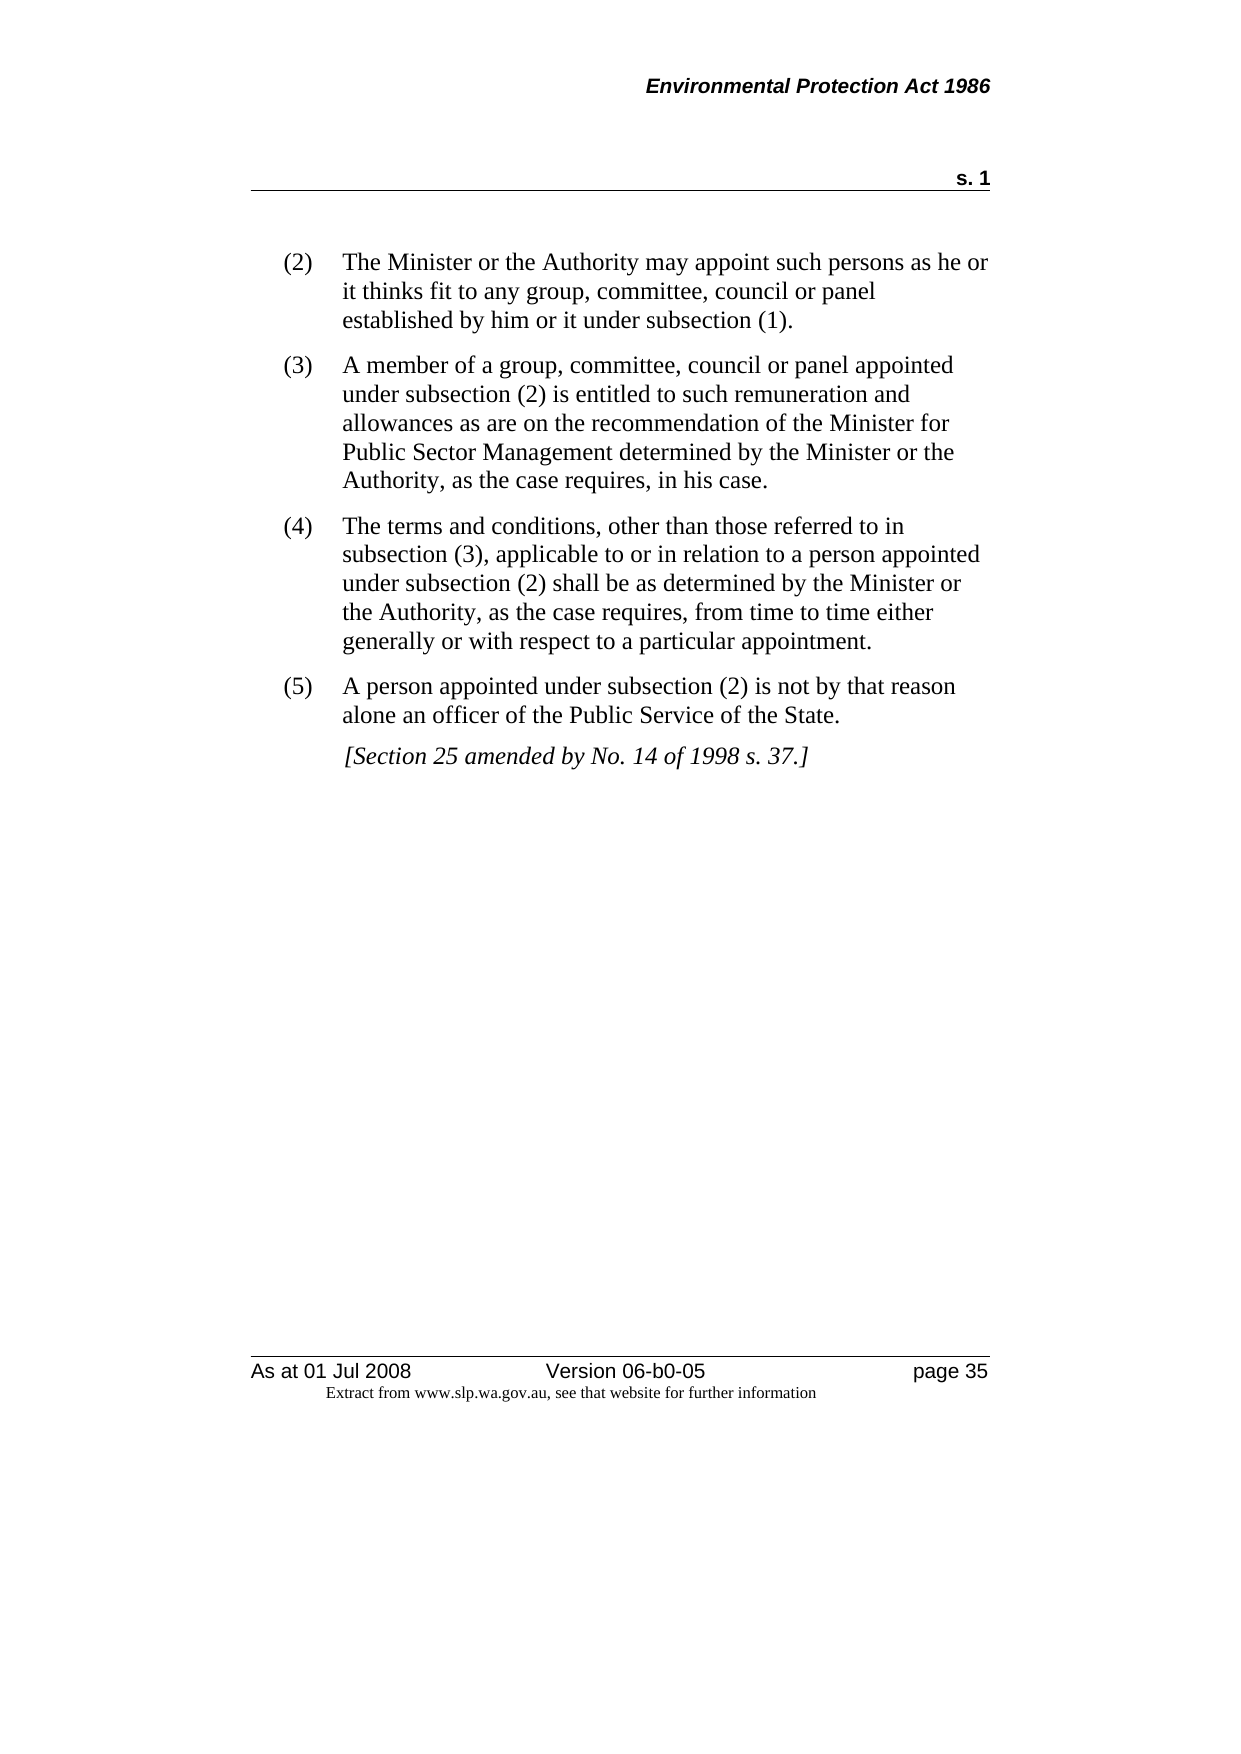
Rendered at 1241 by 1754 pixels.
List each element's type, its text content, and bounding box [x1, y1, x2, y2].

text (2) The Minister or the Authority may appoint such persons as he or it thinks fit to any group, committee, council or panel established by him or it under subsection (1). [251, 247, 990, 334]
text (5) A person appointed under subsection (2) is not by that reason alone an officer of the Public Service of the State. [251, 671, 990, 729]
text (3) A member of a group, committee, council or panel appointed under subsection (2) is entitled to such remuneration and allowances as are on the recommendation of the Minister for Public Sector Management determined by the Minister or the Authority, as the case requires, in his case. [251, 350, 990, 494]
text (4) The terms and conditions, other than those referred to in subsection (3), applicable to or in relation to a person appointed under subsection (2) shall be as determined by the Minister or the Authority, as the case requires, from time to time either generally or with respect to a particular appointment. [251, 511, 990, 654]
text [Section 25 amended by No. 14 of 1998 s. 37.] [251, 741, 990, 770]
